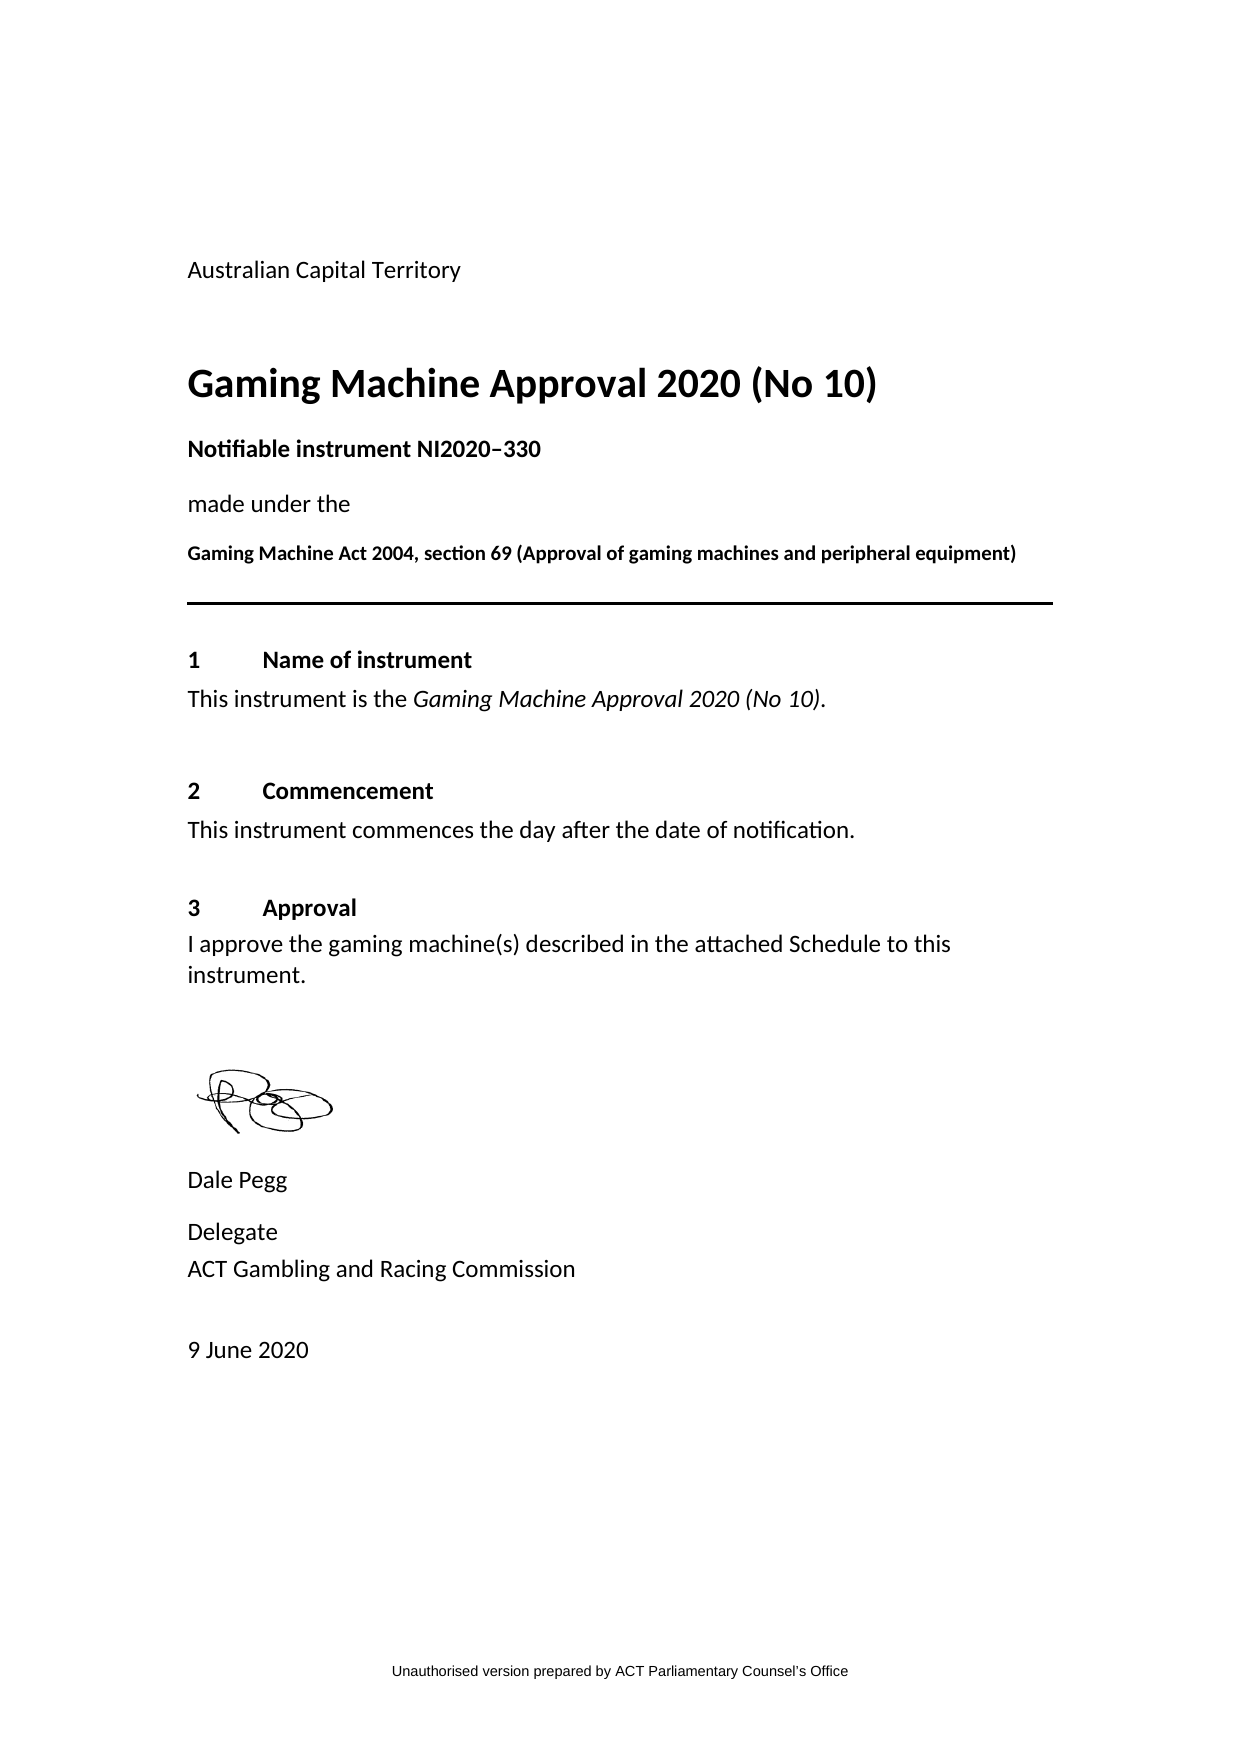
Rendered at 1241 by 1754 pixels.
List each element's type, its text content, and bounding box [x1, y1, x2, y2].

text Dale Pegg [187, 1165, 1053, 1195]
text Australian Capital Territory [187, 254, 1053, 284]
text 1 Name of instrument [187, 644, 1053, 674]
text 9 June 2020 [187, 1335, 1053, 1365]
text This instrument is the Gaming Machine Approval 2020 (No 10). [187, 683, 1053, 713]
text made under the [187, 488, 1053, 519]
list Approval [187, 892, 1053, 922]
text I approve the gaming machine(s) described in the attached Schedule to this instrument. [187, 928, 1053, 989]
text ACT Gambling and Racing Commission [187, 1253, 1053, 1283]
picture [187, 1067, 345, 1140]
text Delegate [187, 1216, 1053, 1247]
text 2 Commencement [187, 775, 1053, 806]
text Gaming Machine Act 2004, section 69 (Approval of gaming machines and peripheral equipment) [187, 540, 1053, 565]
text This instrument commences the day after the date of notification. [187, 814, 1053, 844]
text Gaming Machine Approval 2020 (No 10) [187, 357, 1053, 408]
text Notifiable instrument NI2020–330 [187, 433, 1053, 463]
